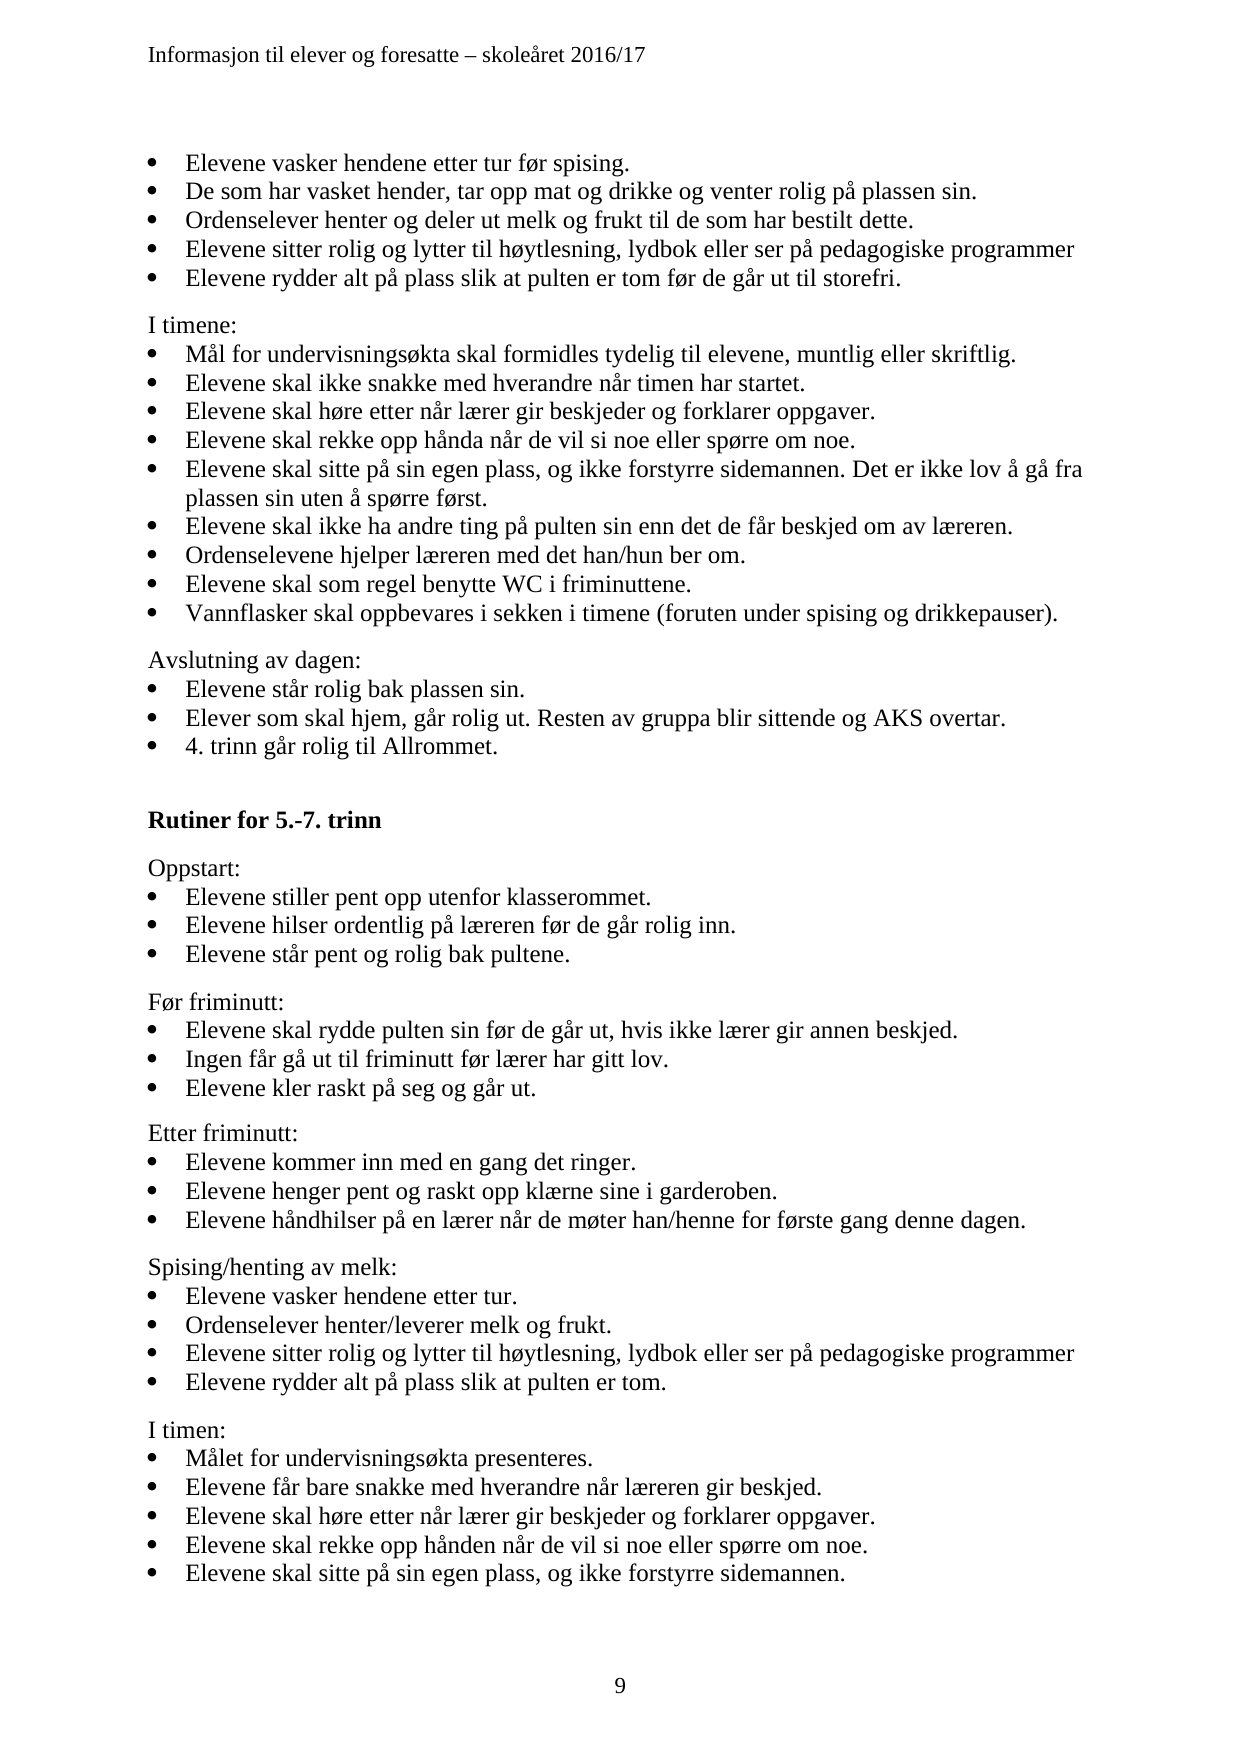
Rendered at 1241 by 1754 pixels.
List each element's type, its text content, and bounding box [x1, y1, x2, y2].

list Vannflasker skal oppbevares i sekken i timene (foruten under spising og drikkepauser). [148, 598, 1092, 626]
list Ordenselevene hjelper læreren med det han/hun ber om. [148, 540, 1092, 569]
list Elevene rydder alt på plass slik at pulten er tom. [148, 1367, 1092, 1396]
list Elevene rydder alt på plass slik at pulten er tom før de går ut til storefri. [148, 263, 1092, 291]
list Elevene skal høre etter når lærer gir beskjeder og forklarer oppgaver. [148, 396, 1092, 425]
list Elevene kler raskt på seg og går ut. [148, 1073, 1092, 1102]
list Mål for undervisningsøkta skal formidles tydelig til elevene, muntlig eller skriftlig. [148, 339, 1092, 368]
text Før friminutt: [148, 987, 1092, 1016]
text I timene: [148, 310, 1092, 339]
text Avslutning av dagen: [148, 645, 1092, 674]
list Elevene vasker hendene etter tur. [148, 1281, 1092, 1310]
list Ordenselever henter og deler ut melk og frukt til de som har bestilt dette. [148, 205, 1092, 234]
list 4. trinn går rolig til Allrommet. [148, 731, 1092, 760]
text Rutiner for 5.-7. trinn [148, 806, 1092, 834]
list Elevene kommer inn med en gang det ringer. [148, 1147, 1092, 1176]
list Ingen får gå ut til friminutt før lærer har gitt lov. [148, 1044, 1092, 1073]
list Elevene vasker hendene etter tur før spising. [148, 148, 1092, 176]
text Spising/henting av melk: [148, 1252, 1092, 1281]
text I timen: [148, 1415, 1092, 1443]
list Elevene står rolig bak plassen sin. [148, 674, 1092, 703]
list Elevene hilser ordentlig på læreren før de går rolig inn. [148, 911, 1092, 939]
list Elevene står pent og rolig bak pultene. [148, 939, 1092, 968]
list Elevene skal rekke opp hånden når de vil si noe eller spørre om noe. [148, 1530, 1092, 1558]
list Elevene håndhilser på en lærer når de møter han/henne for første gang denne dagen. [148, 1205, 1092, 1233]
list Elevene skal sitte på sin egen plass, og ikke forstyrre sidemannen. [148, 1558, 1092, 1587]
list Elevene skal rekke opp hånda når de vil si noe eller spørre om noe. [148, 425, 1092, 454]
list Elevene sitter rolig og lytter til høytlesning, lydbok eller ser på pedagogiske programmer [148, 234, 1092, 263]
text Etter friminutt: [148, 1118, 1092, 1147]
list Elevene skal ikke ha andre ting på pulten sin enn det de får beskjed om av læreren. [148, 511, 1092, 540]
list Elevene får bare snakke med hverandre når læreren gir beskjed. [148, 1472, 1092, 1501]
list Elevene sitter rolig og lytter til høytlesning, lydbok eller ser på pedagogiske programmer [148, 1338, 1092, 1367]
list Elevene skal ikke snakke med hverandre når timen har startet. [148, 368, 1092, 396]
list Elevene skal høre etter når lærer gir beskjeder og forklarer oppgaver. [148, 1501, 1092, 1530]
text Oppstart: [148, 853, 1092, 882]
list Ordenselever henter/leverer melk og frukt. [148, 1310, 1092, 1338]
list Elevene skal som regel benytte WC i friminuttene. [148, 569, 1092, 598]
list Elever som skal hjem, går rolig ut. Resten av gruppa blir sittende og AKS overtar. [148, 703, 1092, 731]
list Elevene skal rydde pulten sin før de går ut, hvis ikke lærer gir annen beskjed. [148, 1016, 1092, 1044]
list De som har vasket hender, tar opp mat og drikke og venter rolig på plassen sin. [148, 176, 1092, 205]
list Målet for undervisningsøkta presenteres. [148, 1443, 1092, 1472]
list Elevene stiller pent opp utenfor klasserommet. [148, 882, 1092, 911]
list Elevene henger pent og raskt opp klærne sine i garderoben. [148, 1176, 1092, 1205]
list Elevene skal sitte på sin egen plass, og ikke forstyrre sidemannen. Det er ikke lov å gå fra plassen sin uten å spørre først. [148, 454, 1092, 511]
